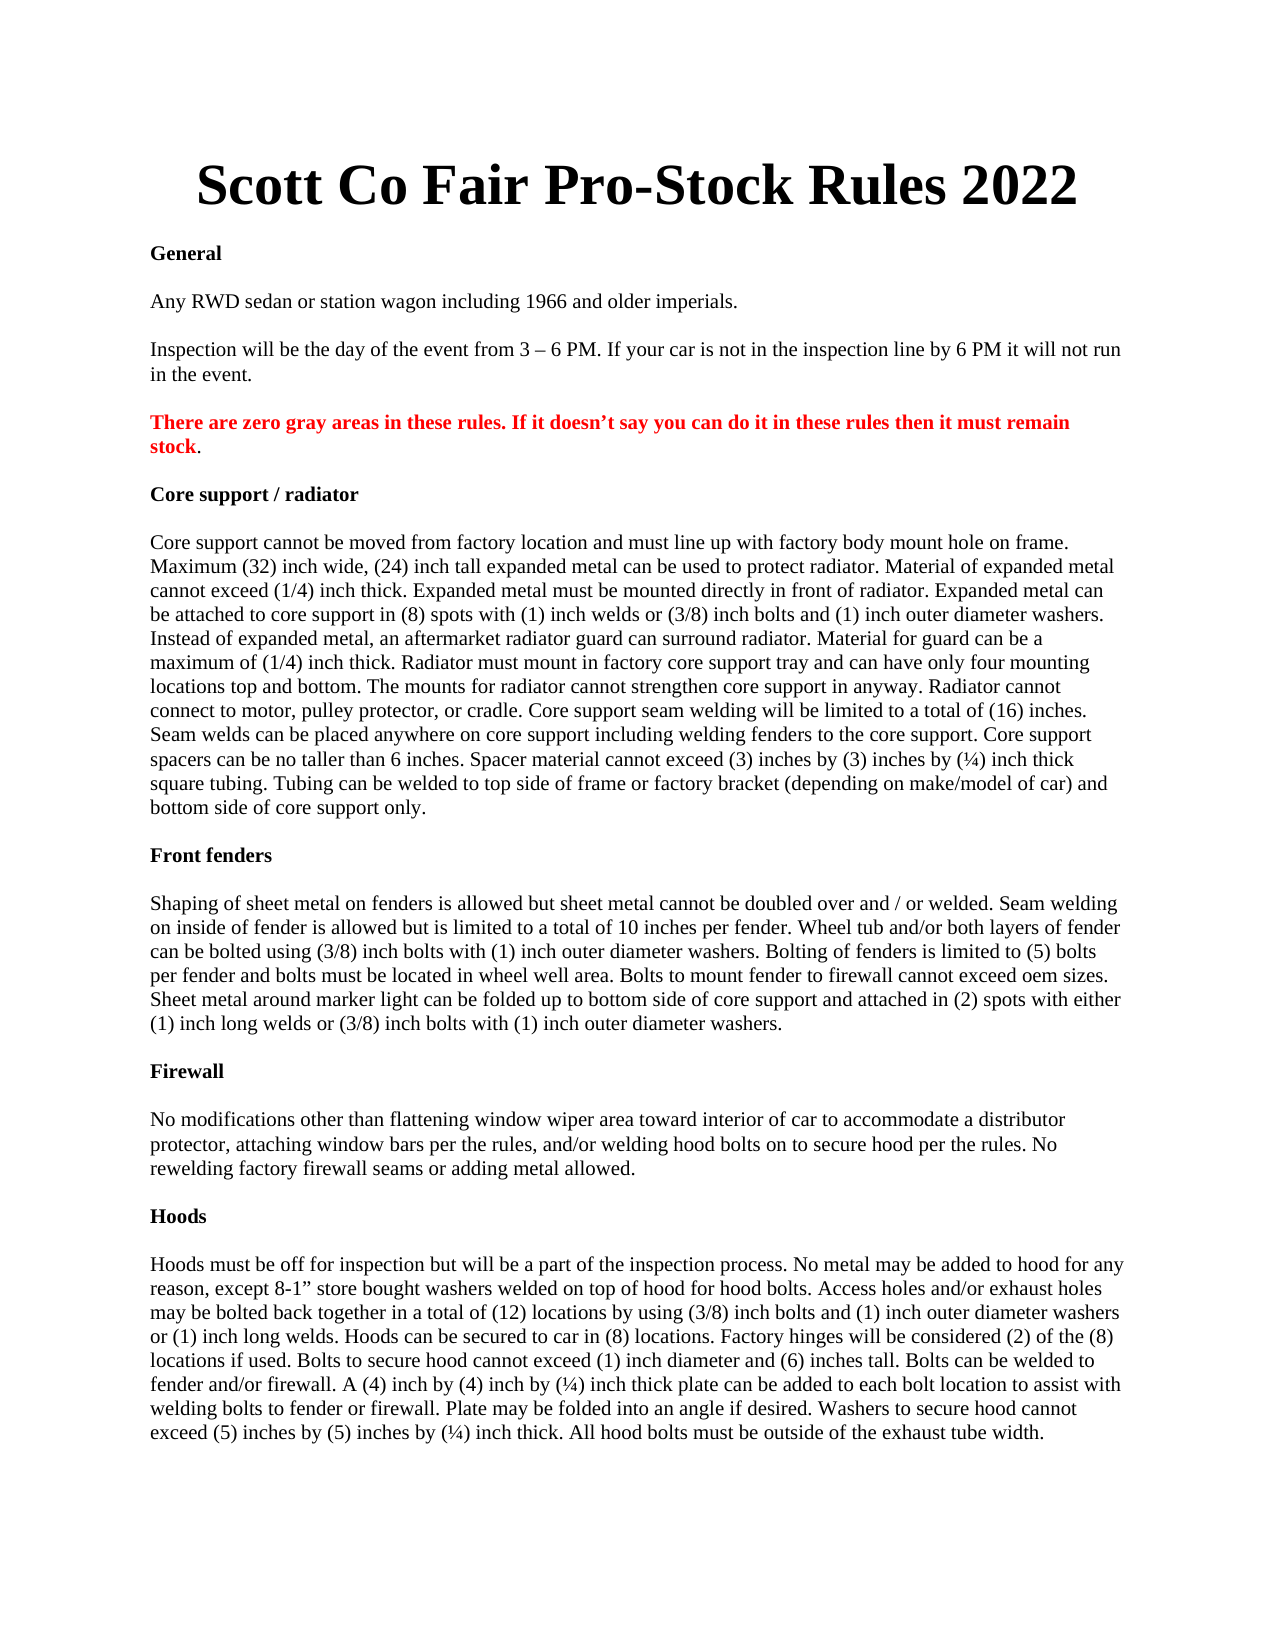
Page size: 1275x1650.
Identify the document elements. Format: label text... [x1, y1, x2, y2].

text General [150, 241, 1125, 265]
text Core support cannot be moved from factory location and must line up with factory body mount hole on frame. Maximum (32) inch wide, (24) inch tall expanded metal can be used to protect radiator. Material of expanded metal cannot exceed (1/4) inch thick. Expanded metal must be mounted directly in front of radiator. Expanded metal can be attached to core support in (8) spots with (1) inch welds or (3/8) inch bolts and (1) inch outer diameter washers. Instead of expanded metal, an aftermarket radiator guard can surround radiator. Material for guard can be a maximum of (1/4) inch thick. Radiator must mount in factory core support tray and can have only four mounting locations top and bottom. The mounts for radiator cannot strengthen core support in anyway. Radiator cannot connect to motor, pulley protector, or cradle. Core support seam welding will be limited to a total of (16) inches. Seam welds can be placed anywhere on core support including welding fenders to the core support. Core support spacers can be no taller than 6 inches. Spacer material cannot exceed (3) inches by (3) inches by (¼) inch thick square tubing. Tubing can be welded to top side of frame or factory bracket (depending on make/model of car) and bottom side of core support only. [150, 530, 1125, 819]
text Scott Co Fair Pro-Stock Rules 2022 [150, 150, 1125, 217]
text No modifications other than flattening window wiper area toward interior of car to accommodate a distributor protector, attaching window bars per the rules, and/or welding hood bolts on to secure hood per the rules. No rewelding factory firewall seams or adding metal allowed. [150, 1107, 1125, 1179]
text Inspection will be the day of the event from 3 – 6 PM. If your car is not in the inspection line by 6 PM it will not run in the event. [150, 337, 1125, 386]
text Front fenders [150, 843, 1125, 867]
text Shaping of sheet metal on fenders is allowed but sheet metal cannot be doubled over and / or welded. Seam welding on inside of fender is allowed but is limited to a total of 10 inches per fender. Wheel tub and/or both layers of fender can be bolted using (3/8) inch bolts with (1) inch outer diameter washers. Bolting of fenders is limited to (5) bolts per fender and bolts must be located in wheel well area. Bolts to mount fender to firewall cannot exceed oem sizes. Sheet metal around marker light can be folded up to bottom side of core support and attached in (2) spots with either (1) inch long welds or (3/8) inch bolts with (1) inch outer diameter washers. [150, 891, 1125, 1035]
text There are zero gray areas in these rules. If it doesn’t say you can do it in these rules then it must remain stock. [150, 409, 1125, 458]
text Hoods [150, 1204, 1125, 1228]
text Hoods must be off for inspection but will be a part of the inspection process. No metal may be added to hood for any reason, except 8-1” store bought washers welded on top of hood for hood bolts. Access holes and/or exhaust holes may be bolted back together in a total of (12) locations by using (3/8) inch bolts and (1) inch outer diameter washers or (1) inch long welds. Hoods can be secured to car in (8) locations. Factory hinges will be considered (2) of the (8) locations if used. Bolts to secure hood cannot exceed (1) inch diameter and (6) inches tall. Bolts can be welded to fender and/or firewall. A (4) inch by (4) inch by (¼) inch thick plate can be added to each bolt location to assist with welding bolts to fender or firewall. Plate may be folded into an angle if desired. Washers to secure hood cannot exceed (5) inches by (5) inches by (¼) inch thick. All hood bolts must be outside of the exhaust tube width. [150, 1252, 1125, 1444]
text Firewall [150, 1059, 1125, 1083]
text Any RWD sedan or station wagon including 1966 and older imperials. [150, 289, 1125, 313]
text Core support / radiator [150, 482, 1125, 506]
